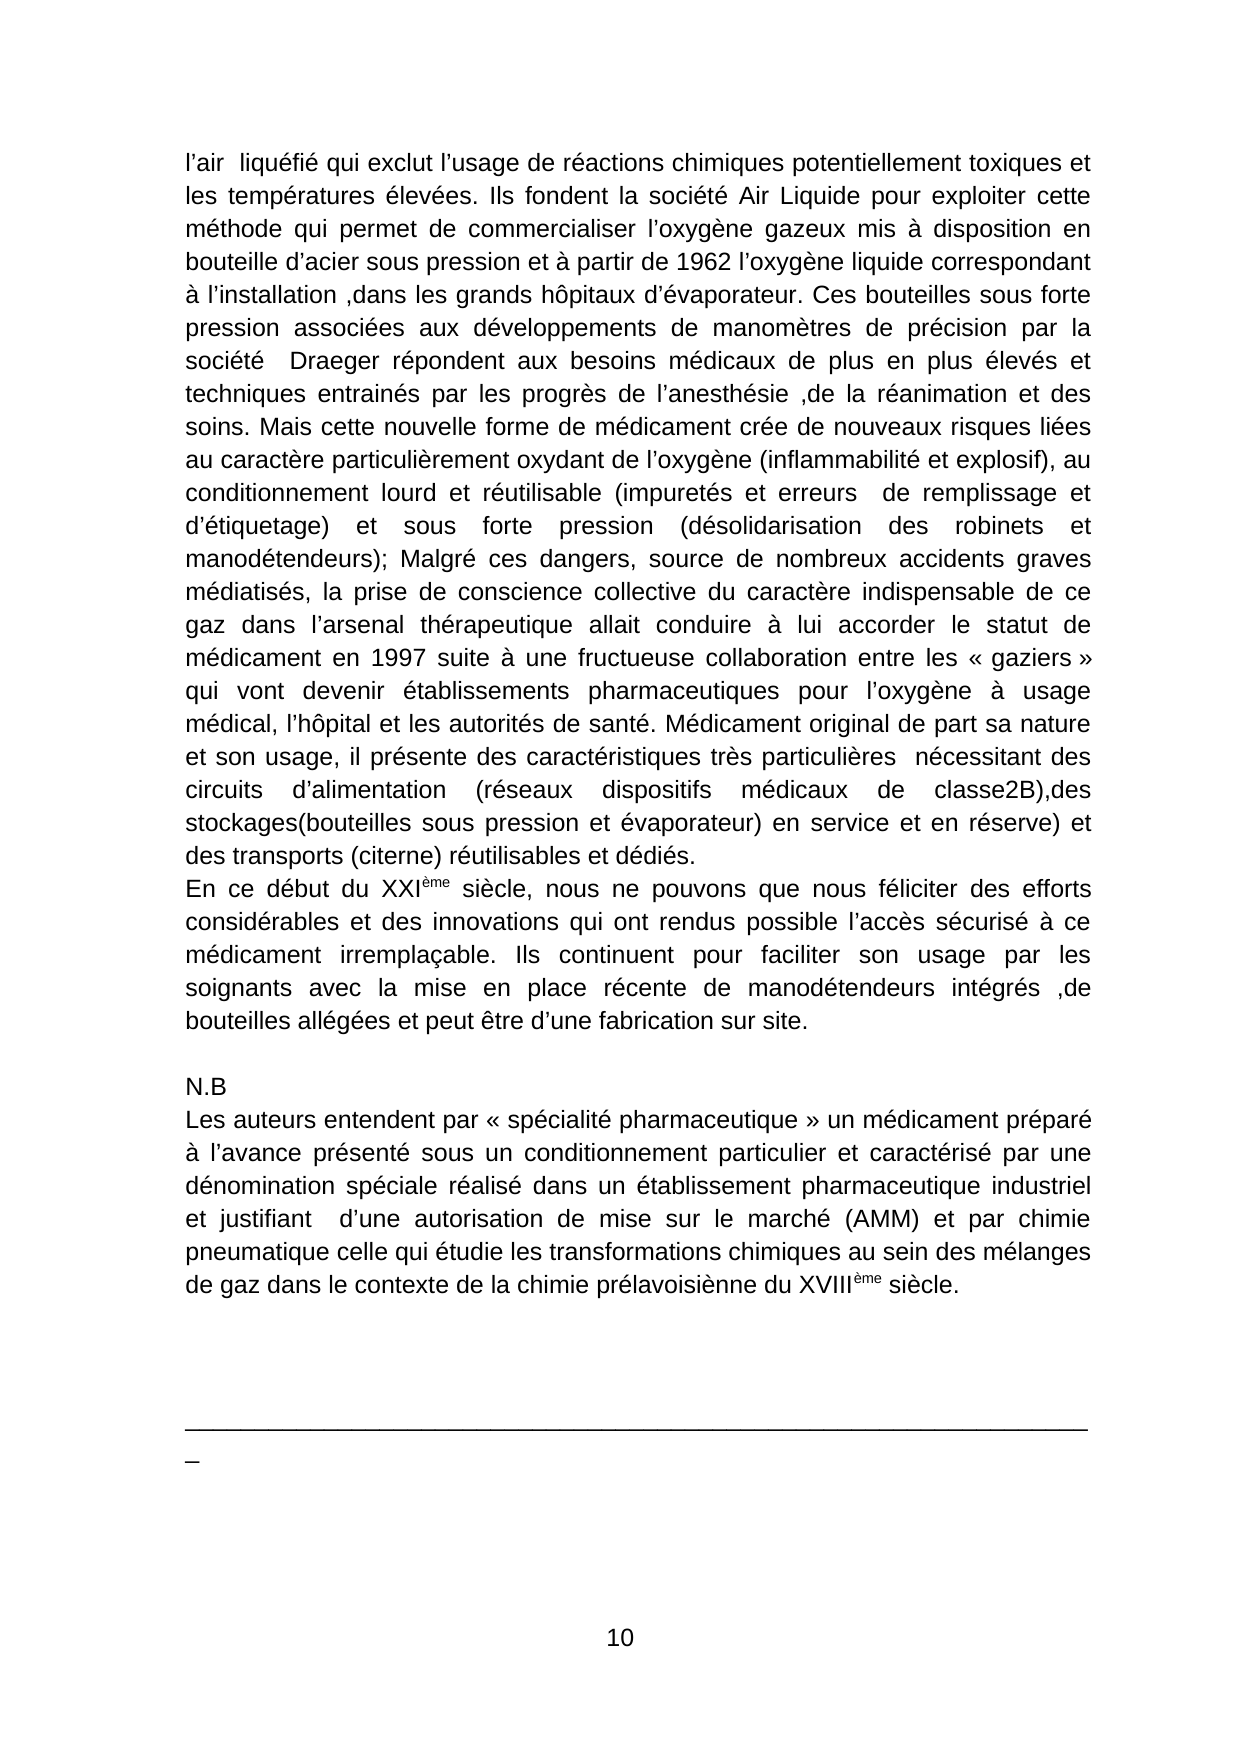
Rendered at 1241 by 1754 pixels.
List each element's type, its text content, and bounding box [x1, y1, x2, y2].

text En ce début du XXIème siècle, nous ne pouvons que nous féliciter des efforts considérables et des innovations qui ont rendus possible l’accès sécurisé à ce médicament irremplaçable. Ils continuent pour faciliter son usage par les soignants avec la mise en place récente de manodétendeurs intégrés ,de bouteilles allégées et peut être d’une fabrication sur site. [185, 874, 1093, 1035]
text Les auteurs entendent par « spécialité pharmaceutique » un médicament préparé à l’avance présenté sous un conditionnement particulier et caractérisé par une dénomination spéciale réalisé dans un établissement pharmaceutique industriel et justifiant d’une autorisation de mise sur le marché (AMM) et par chimie pneumatique celle qui étudie les transformations chimiques au sein des mélanges de gaz dans le contexte de la chimie prélavoisiènne du XVIIIème siècle. [185, 1105, 1093, 1299]
text N.B [185, 1072, 1093, 1101]
text __________________________________________________________________ [185, 1402, 1093, 1464]
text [185, 148, 1093, 870]
